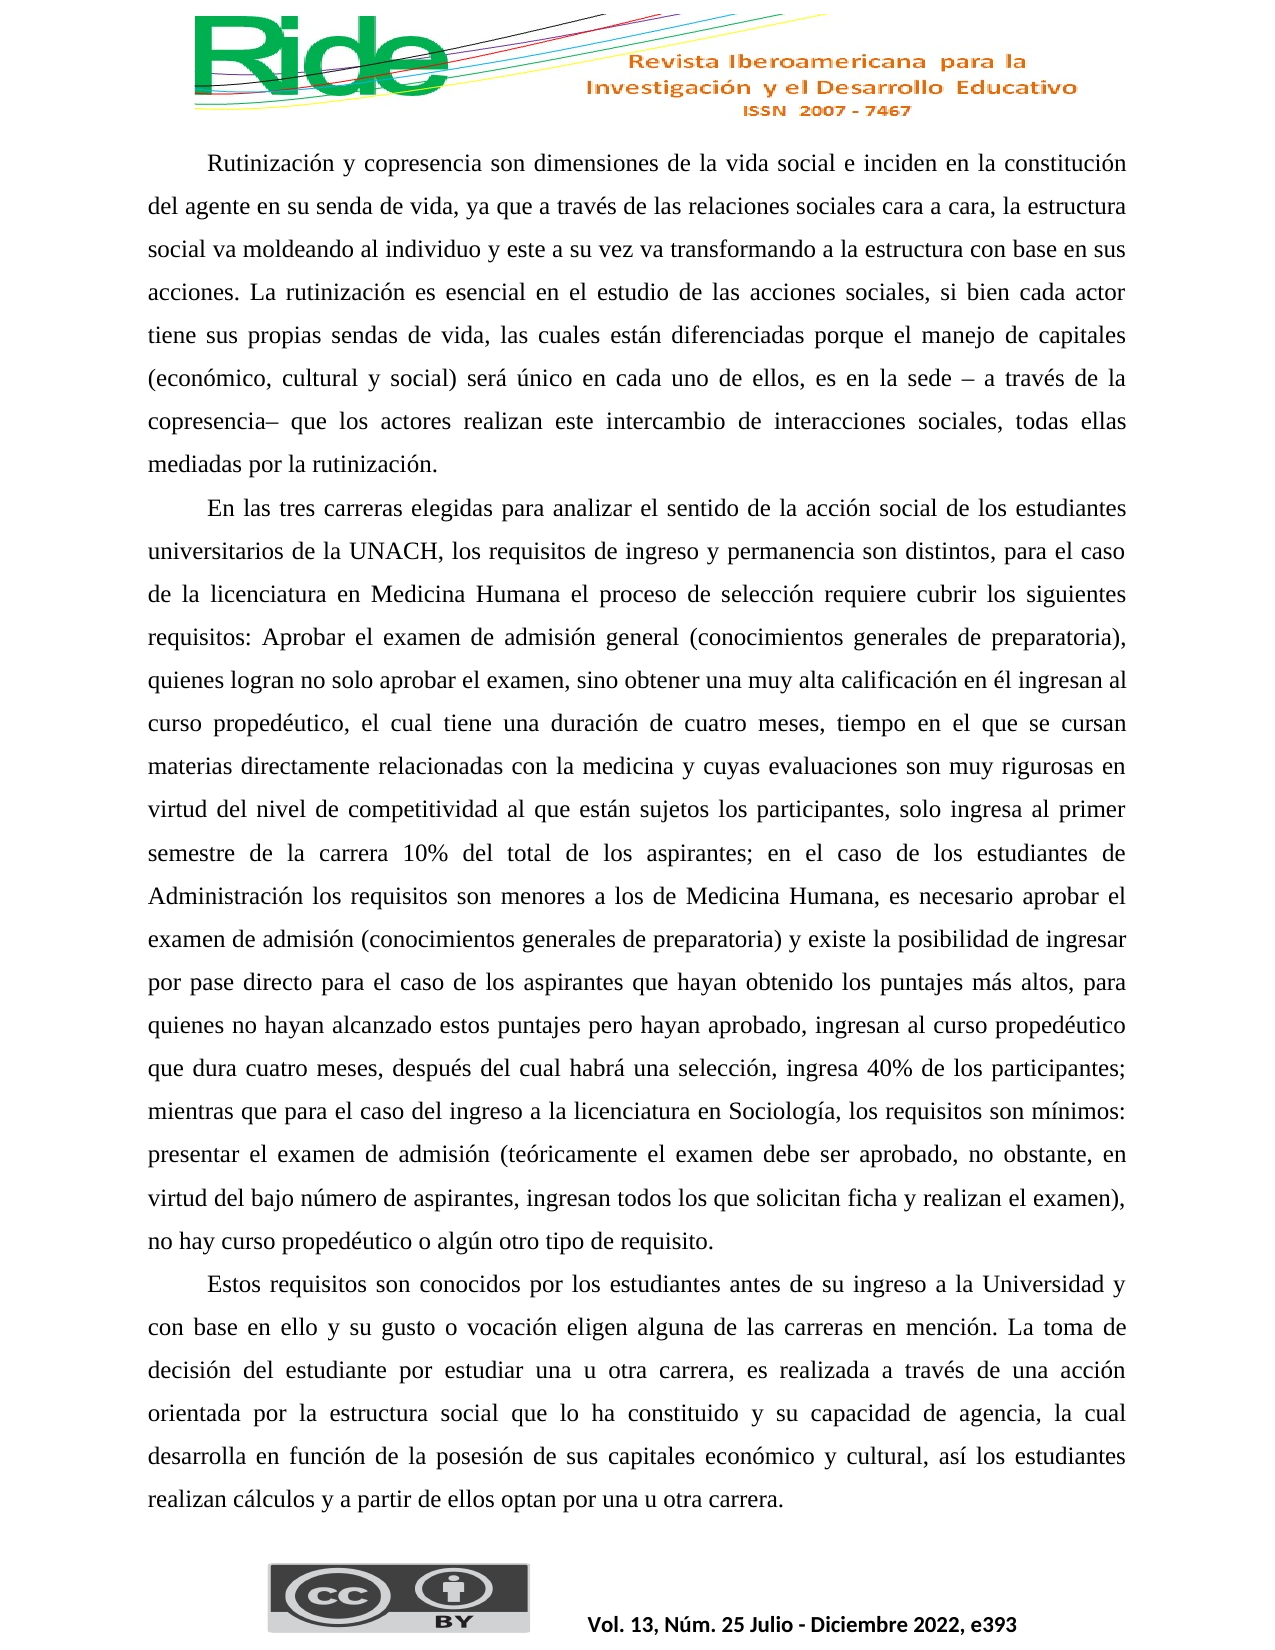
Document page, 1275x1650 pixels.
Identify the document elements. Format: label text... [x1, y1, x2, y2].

picture [194, 14, 1081, 119]
picture [267, 1563, 530, 1633]
text En las tres carreras elegidas para analizar el sentido de la acción social de los estudiantes universitarios de la UNACH, los requisitos de ingreso y permanencia son distintos, para el caso de la licenciatura en Medicina Humana el proceso de selección requiere cubrir los siguientes requisitos: Aprobar el examen de admisión general (conocimientos generales de preparatoria), quienes logran no solo aprobar el examen, sino obtener una muy alta calificación en él ingresan al curso propedéutico, el cual tiene una duración de cuatro meses, tiempo en el que se cursan materias directamente relacionadas con la medicina y cuyas evaluaciones son muy rigurosas en virtud del nivel de competitividad al que están sujetos los participantes, solo ingresa al primer semestre de la carrera 10% del total de los aspirantes; en el caso de los estudiantes de Administración los requisitos son menores a los de Medicina Humana, es necesario aprobar el examen de admisión (conocimientos generales de preparatoria) y existe la posibilidad de ingresar por pase directo para el caso de los aspirantes que hayan obtenido los puntajes más altos, para quienes no hayan alcanzado estos puntajes pero hayan aprobado, ingresan al curso propedéutico que dura cuatro meses, después del cual habrá una selección, ingresa 40% de los participantes; mientras que para el caso del ingreso a la licenciatura en Sociología, los requisitos son mínimos: presentar el examen de admisión (teóricamente el examen debe ser aprobado, no obstante, en virtud del bajo número de aspirantes, ingresan todos los que solicitan ficha y realizan el examen), no hay curso propedéutico o algún otro tipo de requisito. [148, 493, 1127, 1254]
text Rutinización y copresencia son dimensiones de la vida social e inciden en la constitución del agente en su senda de vida, ya que a través de las relaciones sociales cara a cara, la estructura social va moldeando al individuo y este a su vez va transformando a la estructura con base en sus acciones. La rutinización es esencial en el estudio de las acciones sociales, si bien cada actor tiene sus propias sendas de vida, las cuales están diferenciadas porque el manejo de capitales (económico, cultural y social) será único en cada uno de ellos, es en la sede – a través de la copresencia– que los actores realizan este intercambio de interacciones sociales, todas ellas mediadas por la rutinización. [148, 148, 1127, 478]
text Estos requisitos son conocidos por los estudiantes antes de su ingreso a la Universidad y con base en ello y su gusto o vocación eligen alguna de las carreras en mención. La toma de decisión del estudiante por estudiar una u otra carrera, es realizada a través de una acción orientada por la estructura social que lo ha constituido y su capacidad de agencia, la cual desarrolla en función de la posesión de sus capitales económico y cultural, así los estudiantes realizan cálculos y a partir de ellos optan por una u otra carrera. [148, 1269, 1127, 1513]
